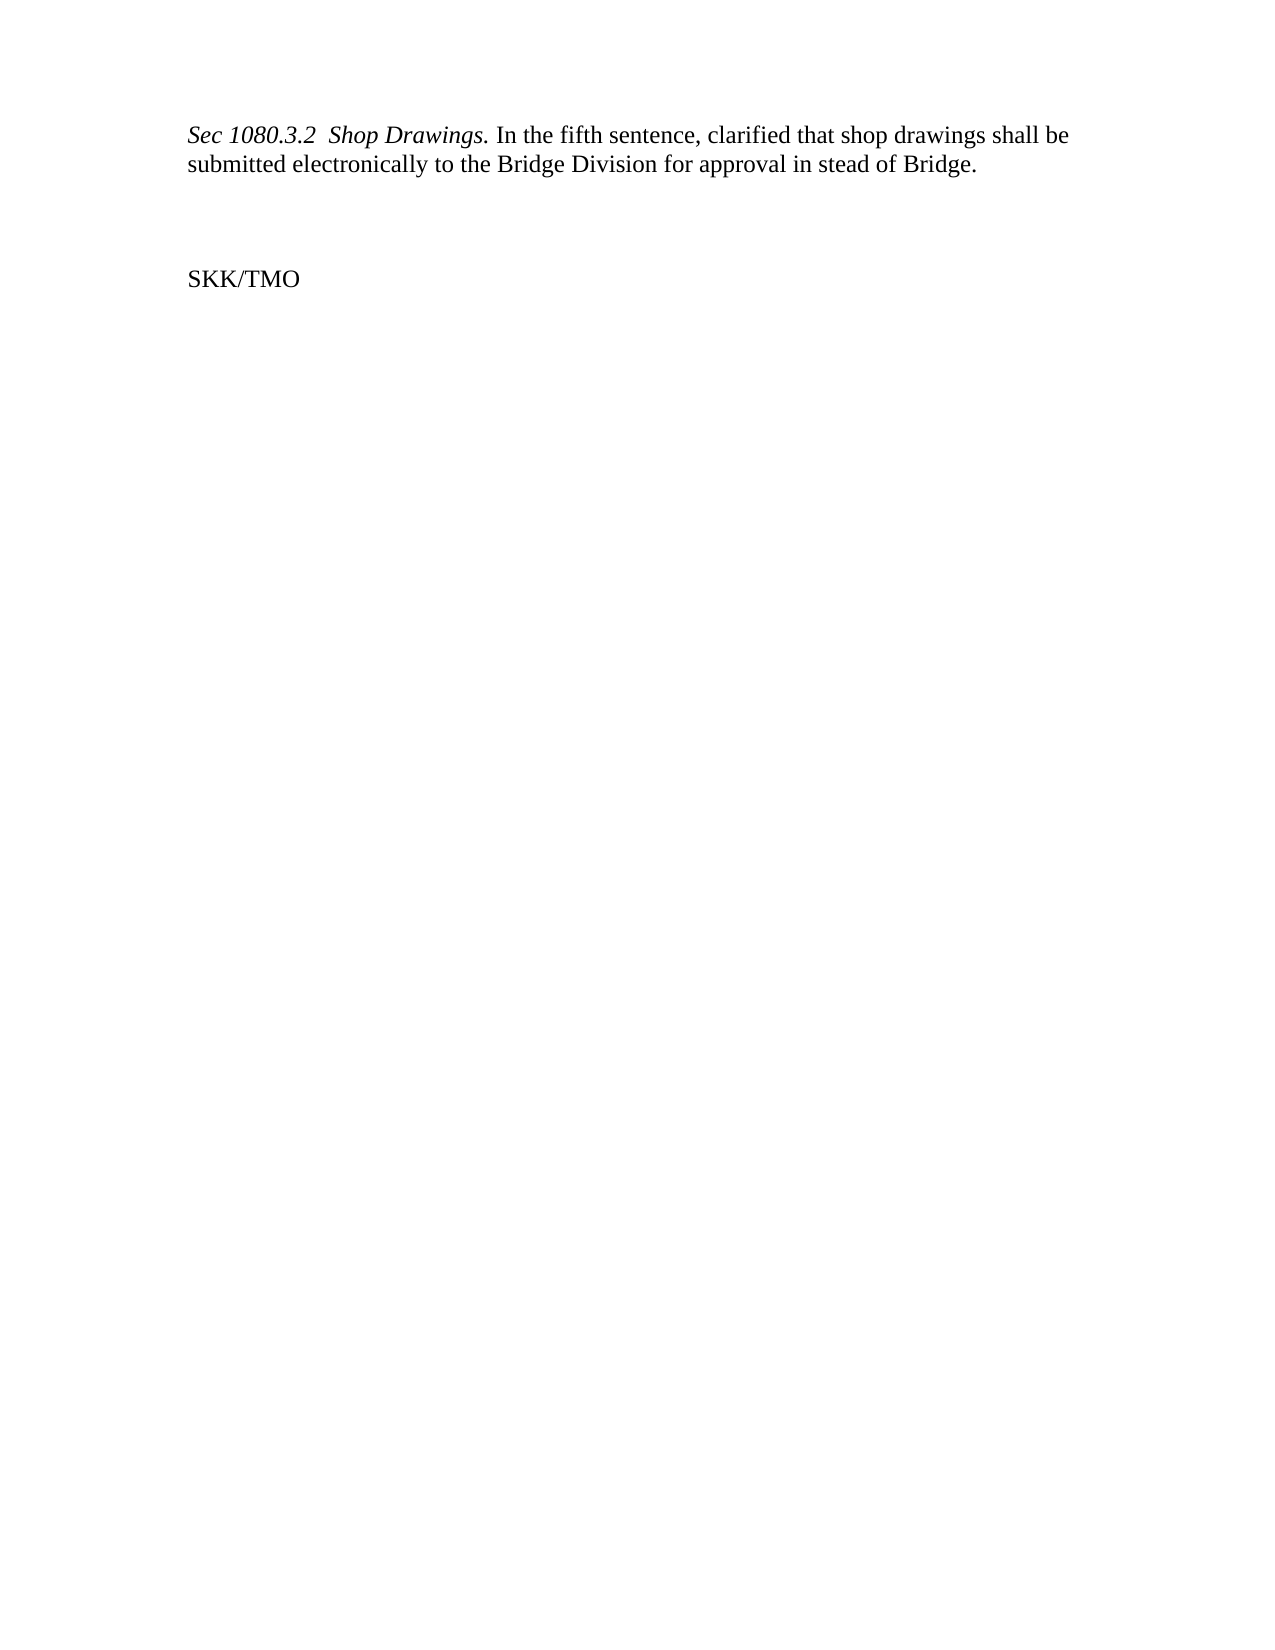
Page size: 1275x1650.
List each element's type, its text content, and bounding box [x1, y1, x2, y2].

text Sec 1080.3.2 Shop Drawings. In the fifth sentence, clarified that shop drawings shall be submitted electronically to the Bridge Division for approval in stead of Bridge. [187, 120, 1087, 177]
text SKK/TMO [187, 264, 1087, 292]
